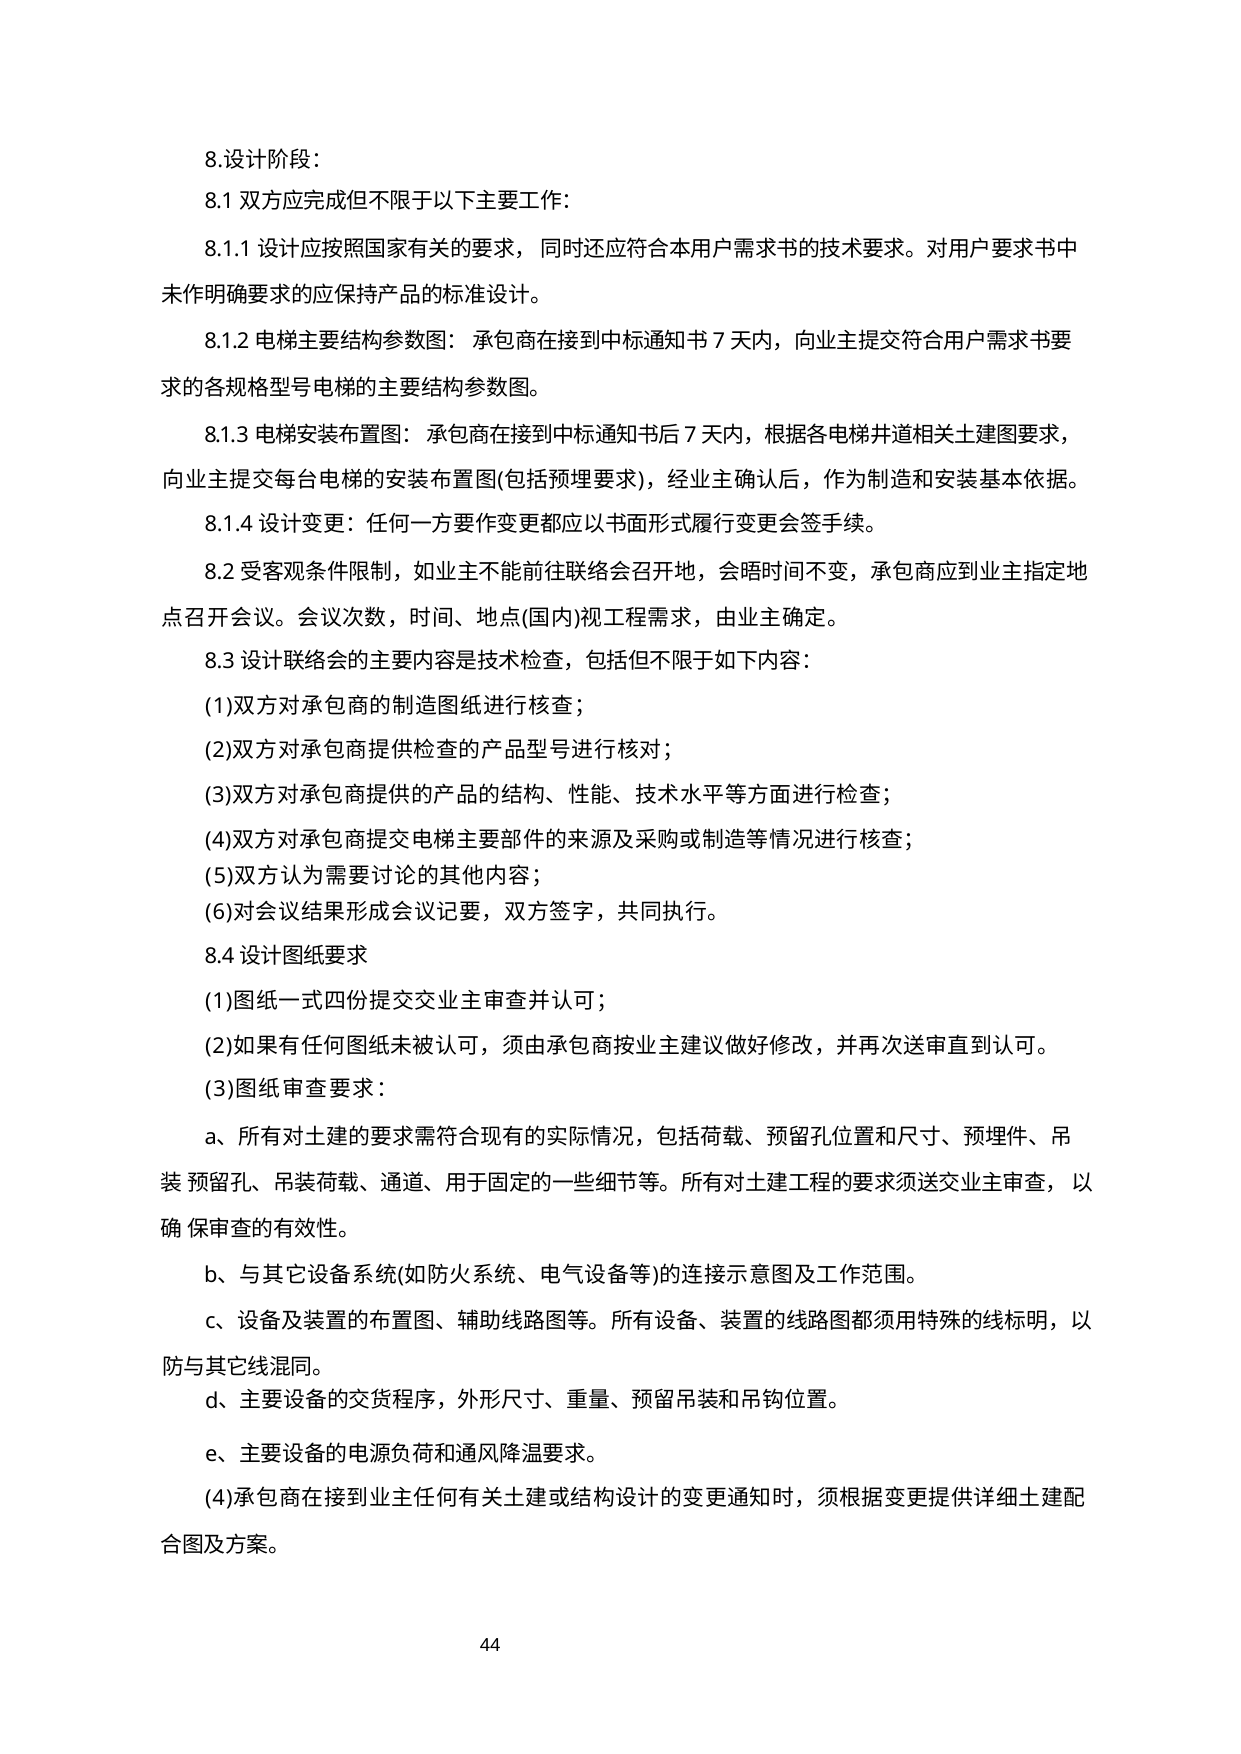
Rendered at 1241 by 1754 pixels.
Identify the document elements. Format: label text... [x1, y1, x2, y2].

text a、所有对土建的要求需符合现有的实际情况，包括荷载、预留孔位置和尺寸、预埋件、吊装 预留孔、吊装荷载、通道、用于固定的一些细节等。所有对土建工程的要求须送交业主审查， 以确 保审查的有效性。 [161, 1119, 1094, 1243]
text 8.1.1 设计应按照国家有关的要求， 同时还应符合本用户需求书的技术要求。对用户要求书中 未作明确要求的应保持产品的标准设计。 [161, 231, 1092, 308]
text 8.3 设计联络会的主要内容是技术检查，包括但不限于如下内容： [204, 646, 1099, 674]
text (3)图纸审查要求： [205, 1074, 1099, 1103]
text c、设备及装置的布置图、辅助线路图等。所有设备、装置的线路图都须用特殊的线标明，以 防与其它线混同。 [162, 1303, 1092, 1380]
text 8.1 双方应完成但不限于以下主要工作： [204, 186, 1099, 215]
text (5)双方认为需要讨论的其他内容； [205, 861, 1099, 889]
text 8.1.3 电梯安装布置图： 承包商在接到中标通知书后 7 天内，根据各电梯井道相关土建图要求， 向业主提交每台电梯的安装布置图(包括预埋要求)，经业主确认后，作为制造和安装基本依据。 [163, 417, 1099, 494]
text 8.1.4 设计变更：任何一方要作变更都应以书面形式履行变更会签手续。 [204, 509, 1099, 537]
text (3)双方对承包商提供的产品的结构、性能、技术水平等方面进行检查； [205, 779, 1099, 808]
text 8.2 受客观条件限制，如业主不能前往联络会召开地，会晤时间不变，承包商应到业主指定地 点召开会议。会议次数，时间、地点(国内)视工程需求，由业主确定。 [161, 554, 1092, 631]
text e、主要设备的电源负荷和通风降温要求。 [205, 1437, 1099, 1468]
text (1)双方对承包商的制造图纸进行核查； [205, 691, 1099, 720]
text 8.设计阶段： [204, 142, 1099, 173]
text d、主要设备的交货程序，外形尺寸、重量、预留吊装和吊钩位置。 [205, 1394, 1099, 1437]
text (2)如果有任何图纸未被认可，须由承包商按业主建议做好修改，并再次送审直到认可。 [205, 1030, 1099, 1059]
text (1)图纸一式四份提交交业主审查并认可； [205, 985, 1099, 1014]
text b、与其它设备系统(如防火系统、电气设备等)的连接示意图及工作范围。 [204, 1257, 1099, 1289]
text (4)双方对承包商提交电梯主要部件的来源及采购或制造等情况进行核查； [205, 824, 1099, 853]
text (4)承包商在接到业主任何有关土建或结构设计的变更通知时，须根据变更提供详细土建配 合图及方案。 [161, 1480, 1093, 1559]
text 8.4 设计图纸要求 [204, 940, 1099, 969]
text (2)双方对承包商提供检查的产品型号进行核对； [205, 734, 1099, 763]
text (6)对会议结果形成会议记要，双方签字，共同执行。 [205, 897, 1099, 926]
text 8.1.2 电梯主要结构参数图： 承包商在接到中标通知书 7 天内，向业主提交符合用户需求书要 求的各规格型号电梯的主要结构参数图。 [161, 323, 1093, 401]
